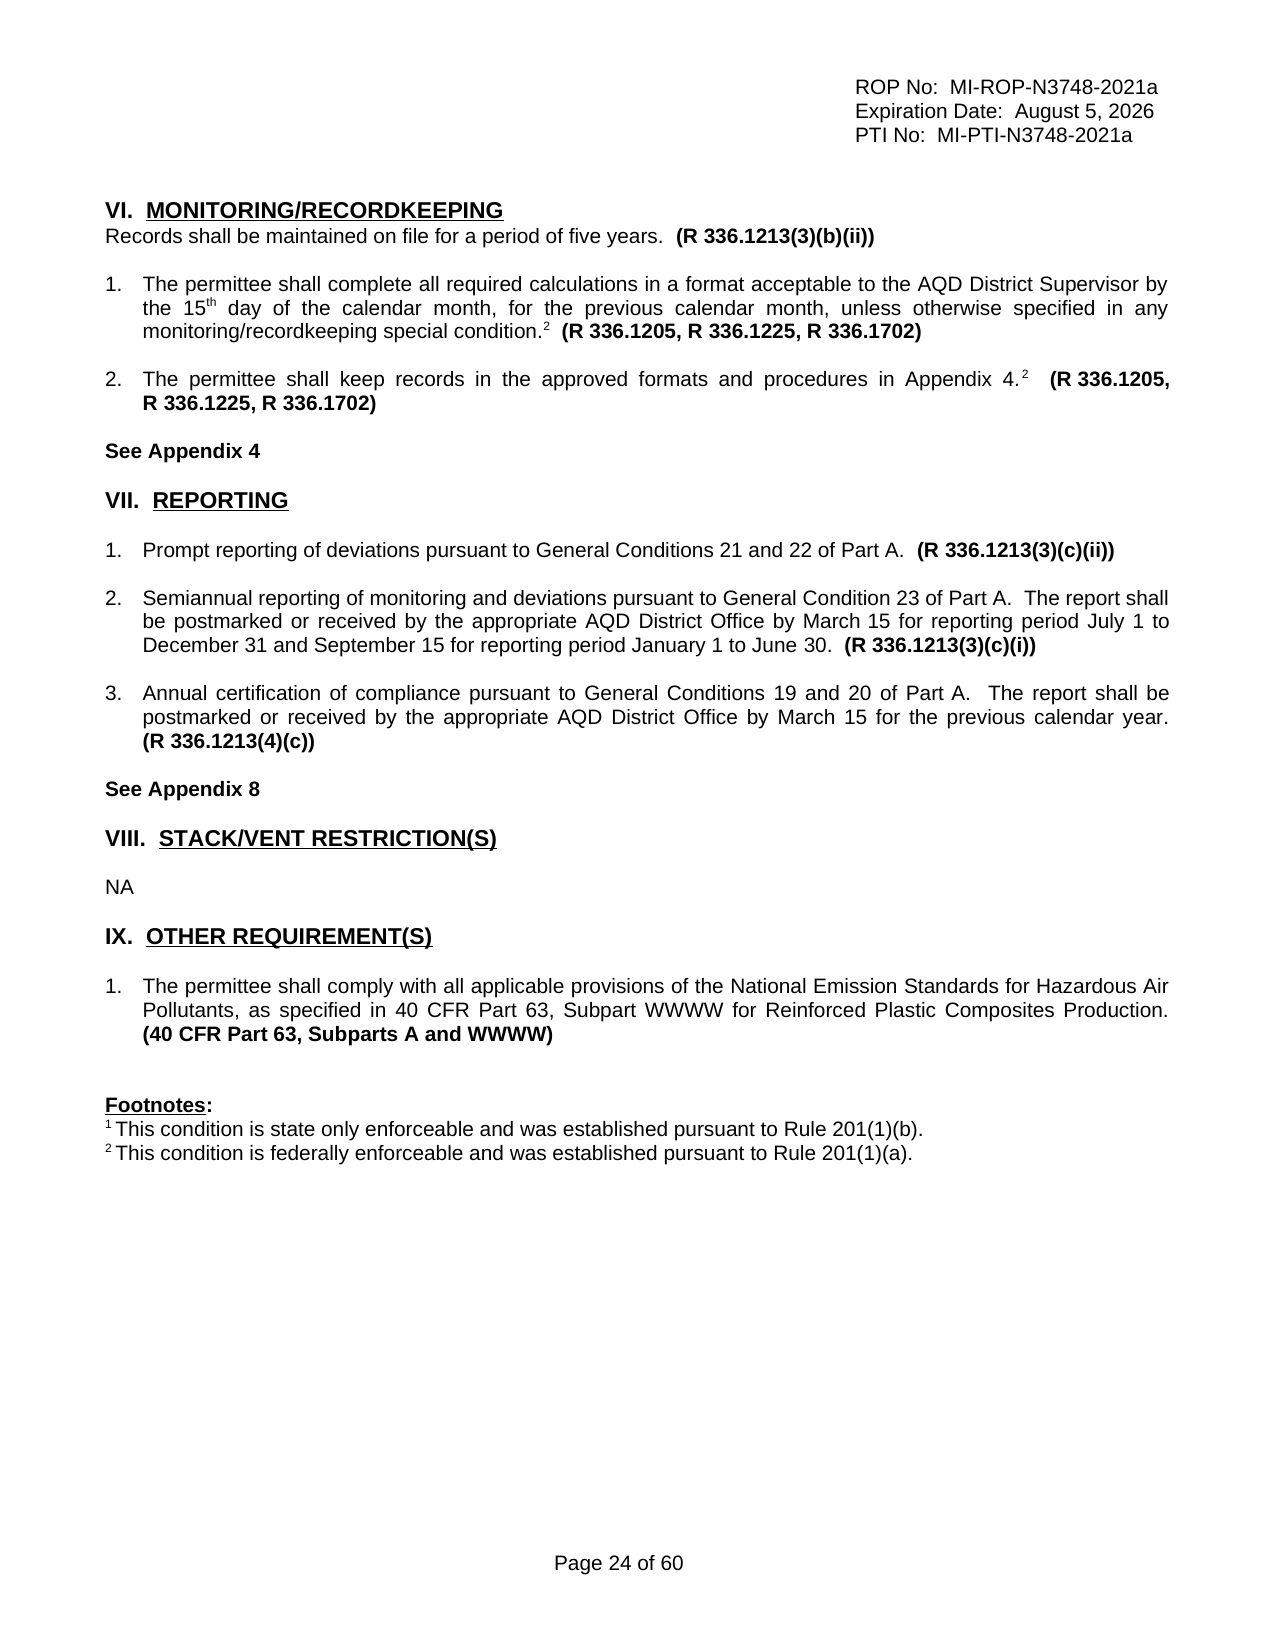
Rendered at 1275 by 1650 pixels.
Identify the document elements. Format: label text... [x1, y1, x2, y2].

text 1. The permittee shall complete all required calculations in a format acceptable to the AQD District Supervisor by the 15th day of the calendar month, for the previous calendar month, unless otherwise specified in any monitoring/recordkeeping special condition.2 (R 336.1205, R 336.1225, R 336.1702) [105, 271, 1170, 343]
text 2. Semiannual reporting of monitoring and deviations pursuant to General Condition 23 of Part A. The report shall be postmarked or received by the appropriate AQD District Office by March 15 for reporting period July 1 to December 31 and September 15 for reporting period January 1 to June 30. (R 336.1213(3)(c)(i)) [105, 585, 1170, 657]
text VII. REPORTING [105, 487, 1170, 513]
text See Appendix 4 [105, 439, 1170, 463]
text 1. Prompt reporting of deviations pursuant to General Conditions 21 and 22 of Part A. (R 336.1213(3)(c)(ii)) [105, 537, 1170, 561]
text 2 This condition is federally enforceable and was established pursuant to Rule 201(1)(a). [105, 1141, 1170, 1165]
text VIII. STACK/VENT RESTRICTION(S) [105, 825, 1170, 851]
text IX. OTHER REQUIREMENT(S) [105, 923, 1170, 949]
text 3. Annual certification of compliance pursuant to General Conditions 19 and 20 of Part A. The report shall be postmarked or received by the appropriate AQD District Office by March 15 for the previous calendar year. (R 336.1213(4)(c)) [105, 681, 1170, 753]
text Footnotes: [105, 1093, 1170, 1117]
text See Appendix 8 [105, 777, 1170, 801]
text 1 This condition is state only enforceable and was established pursuant to Rule 201(1)(b). [105, 1117, 1170, 1141]
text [105, 223, 1170, 247]
text 1. The permittee shall comply with all applicable provisions of the National Emission Standards for Hazardous Air Pollutants, as specified in 40 CFR Part 63, Subpart WWWW for Reinforced Plastic Composites Production. (40 CFR Part 63, Subparts A and WWWW) [105, 973, 1170, 1045]
text NA [105, 875, 1170, 899]
list The permittee shall keep records in the approved formats and procedures in Appendix 4.2 (R 336.1205, R 336.1225, R 336.1702) [105, 367, 1170, 415]
text VI. MONITORING/RECORDKEEPING [105, 197, 1170, 223]
